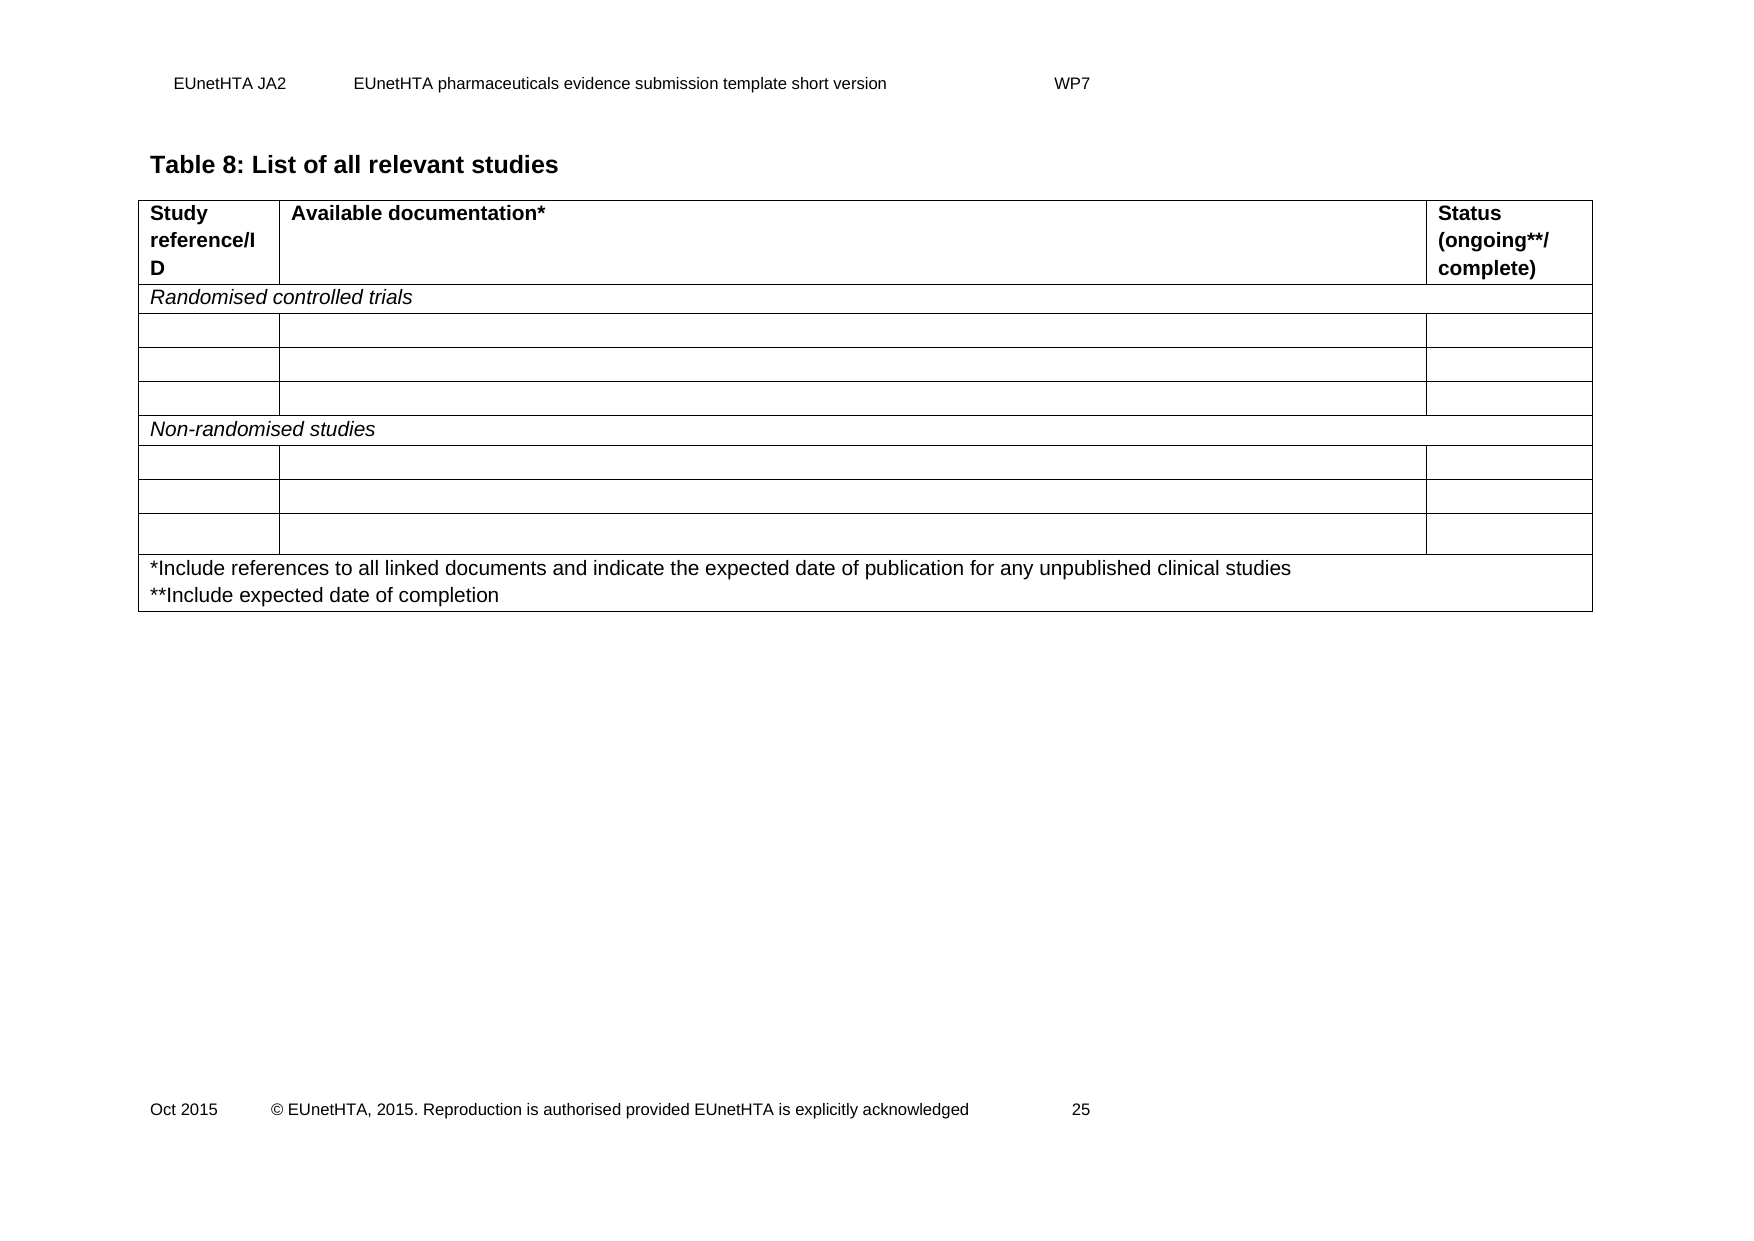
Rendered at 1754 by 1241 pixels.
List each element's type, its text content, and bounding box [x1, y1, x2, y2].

table_cell [1427, 314, 1592, 347]
table_cell [280, 348, 1426, 381]
table_cell [280, 480, 1426, 513]
table_cell [280, 446, 1426, 479]
table_header Status (ongoing**/ complete) [1427, 201, 1592, 284]
table_cell [1427, 348, 1592, 381]
table_cell [139, 446, 279, 479]
table_cell Non-randomised studies [139, 416, 1592, 444]
subtitle Table 8: List of all relevant studies [150, 150, 1604, 179]
table_cell [139, 348, 279, 381]
table_cell Randomised controlled trials [139, 285, 1592, 313]
table_cell [1427, 480, 1592, 513]
table_cell [1427, 514, 1592, 554]
table_header Study reference/ID [139, 201, 279, 284]
table_cell [139, 514, 279, 554]
table_cell [139, 480, 279, 513]
table_cell [139, 314, 279, 347]
table_header Available documentation* [280, 201, 1426, 284]
table_cell [1427, 382, 1592, 415]
table_cell [139, 382, 279, 415]
table_cell [280, 382, 1426, 415]
table_cell [280, 514, 1426, 554]
table_cell [1427, 446, 1592, 479]
table_cell *Include references to all linked documents and indicate the expected date of publication for any unpublished clinical studies **Include expected date of completion [139, 555, 1592, 611]
table_cell [280, 314, 1426, 347]
